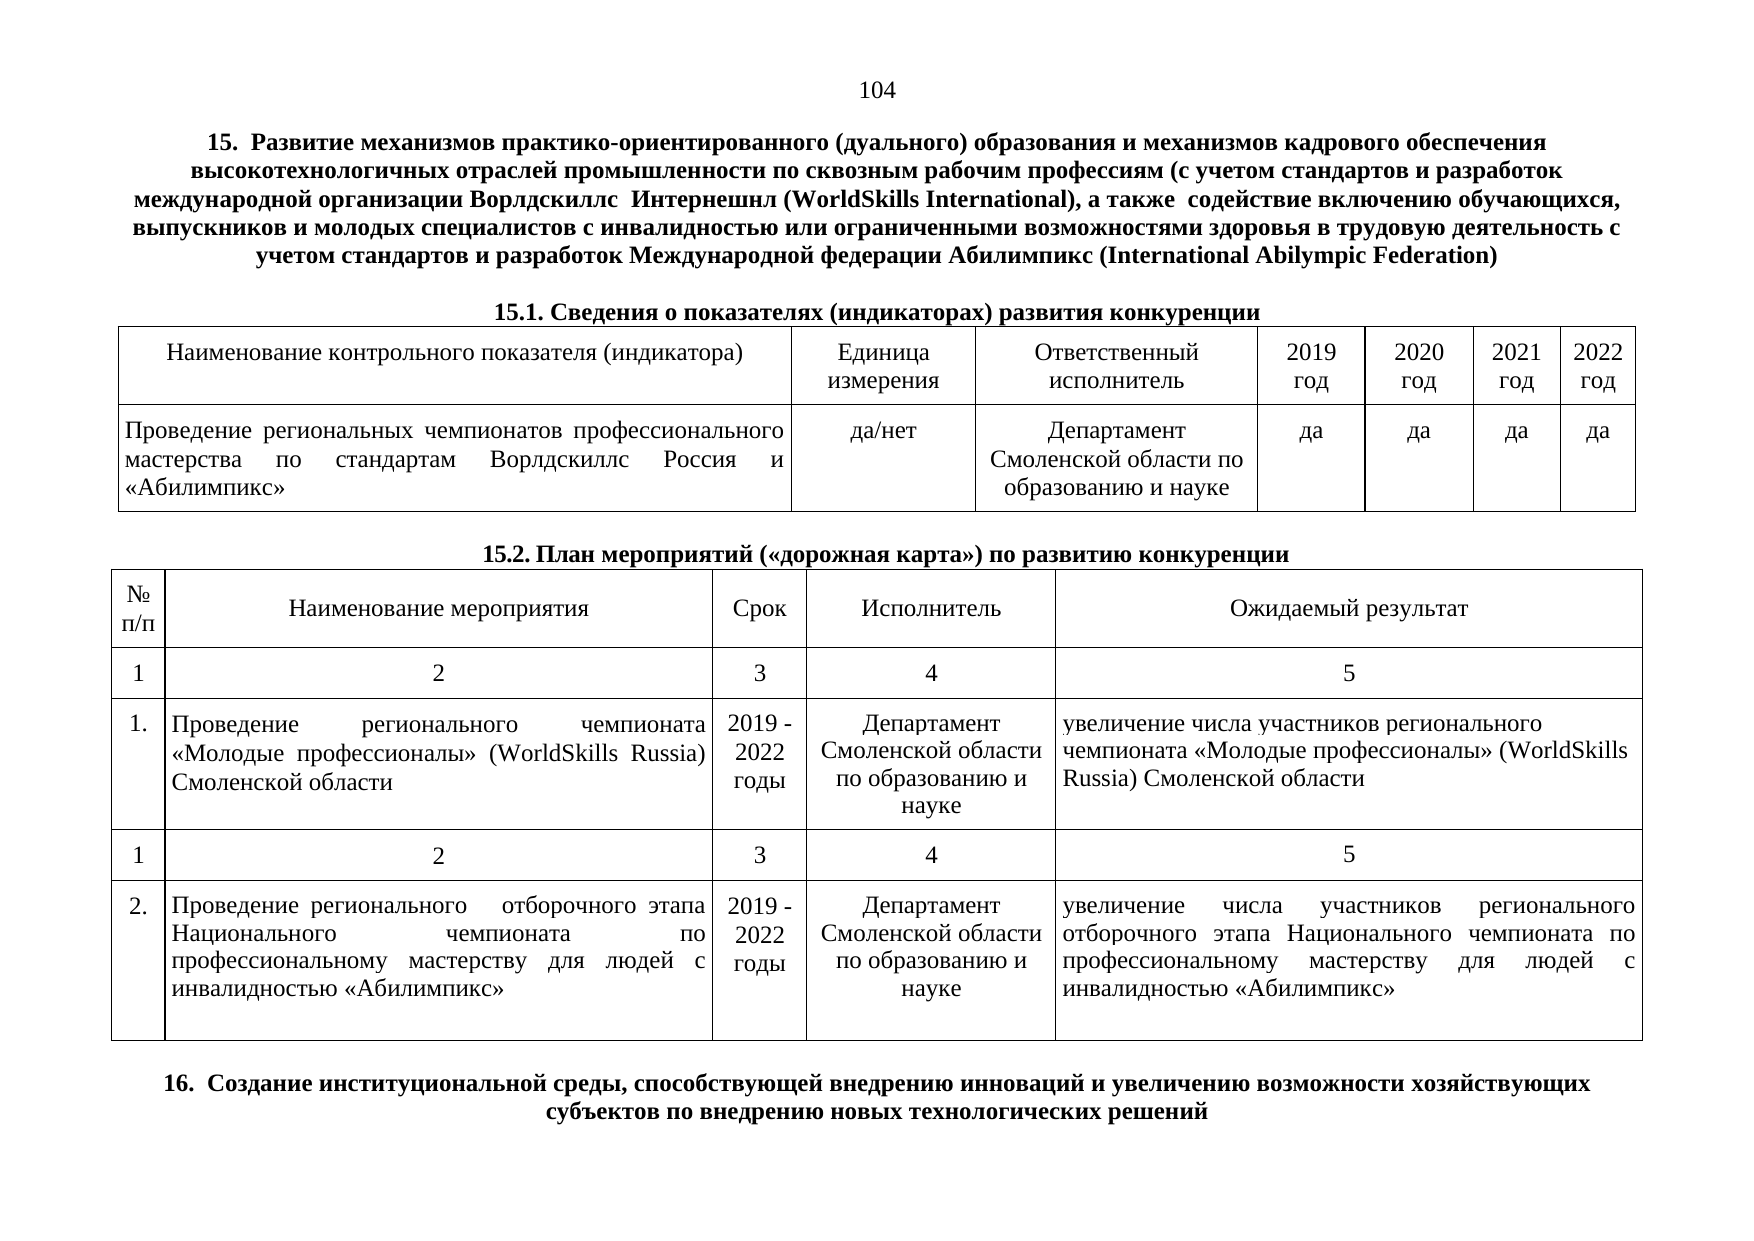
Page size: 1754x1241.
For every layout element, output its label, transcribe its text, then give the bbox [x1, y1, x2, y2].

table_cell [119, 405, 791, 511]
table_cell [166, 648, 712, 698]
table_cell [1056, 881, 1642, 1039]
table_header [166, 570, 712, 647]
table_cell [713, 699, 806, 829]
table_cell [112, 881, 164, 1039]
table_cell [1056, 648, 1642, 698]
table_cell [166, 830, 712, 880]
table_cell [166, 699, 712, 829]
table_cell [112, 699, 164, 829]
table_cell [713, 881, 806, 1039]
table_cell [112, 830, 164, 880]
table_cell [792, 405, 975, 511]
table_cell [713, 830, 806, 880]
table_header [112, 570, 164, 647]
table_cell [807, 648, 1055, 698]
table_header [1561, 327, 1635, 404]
text 15.1. Сведения о показателях (индикаторах) развития конкуренции [118, 298, 1636, 326]
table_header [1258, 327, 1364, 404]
text 15. Развитие механизмов практико-ориентированного (дуального) образования и механизмов кадрового обеспечения высокотехнологичных отраслей промышленности по сквозным рабочим профессиям (с учетом стандартов и разработок международной организации Ворлдскиллс Интернешнл (WorldSkills International), а также содействие включению обучающихся, выпускников и молодых специалистов с инвалидностью или ограниченными возможностями здоровья в трудовую деятельность с учетом стандартов и разработок Международной федерации Абилимпикс (International Abilympic Federation) [118, 128, 1636, 269]
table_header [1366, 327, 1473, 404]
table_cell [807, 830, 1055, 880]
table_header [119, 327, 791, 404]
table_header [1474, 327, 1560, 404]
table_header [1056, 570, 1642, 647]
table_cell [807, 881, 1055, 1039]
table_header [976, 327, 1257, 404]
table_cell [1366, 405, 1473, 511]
text 15.2. План мероприятий («дорожная карта») по развитию конкуренции [118, 540, 1636, 568]
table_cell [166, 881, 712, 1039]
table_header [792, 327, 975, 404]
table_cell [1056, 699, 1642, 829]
text 16. Создание институциональной среды, способствующей внедрению инноваций и увеличению возможности хозяйствующих субъектов по внедрению новых технологических решений [118, 1069, 1636, 1125]
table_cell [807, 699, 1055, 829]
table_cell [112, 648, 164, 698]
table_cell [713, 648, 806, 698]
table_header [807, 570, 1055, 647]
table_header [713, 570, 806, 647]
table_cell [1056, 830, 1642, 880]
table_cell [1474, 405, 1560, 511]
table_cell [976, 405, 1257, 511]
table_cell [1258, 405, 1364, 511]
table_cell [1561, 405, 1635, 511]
